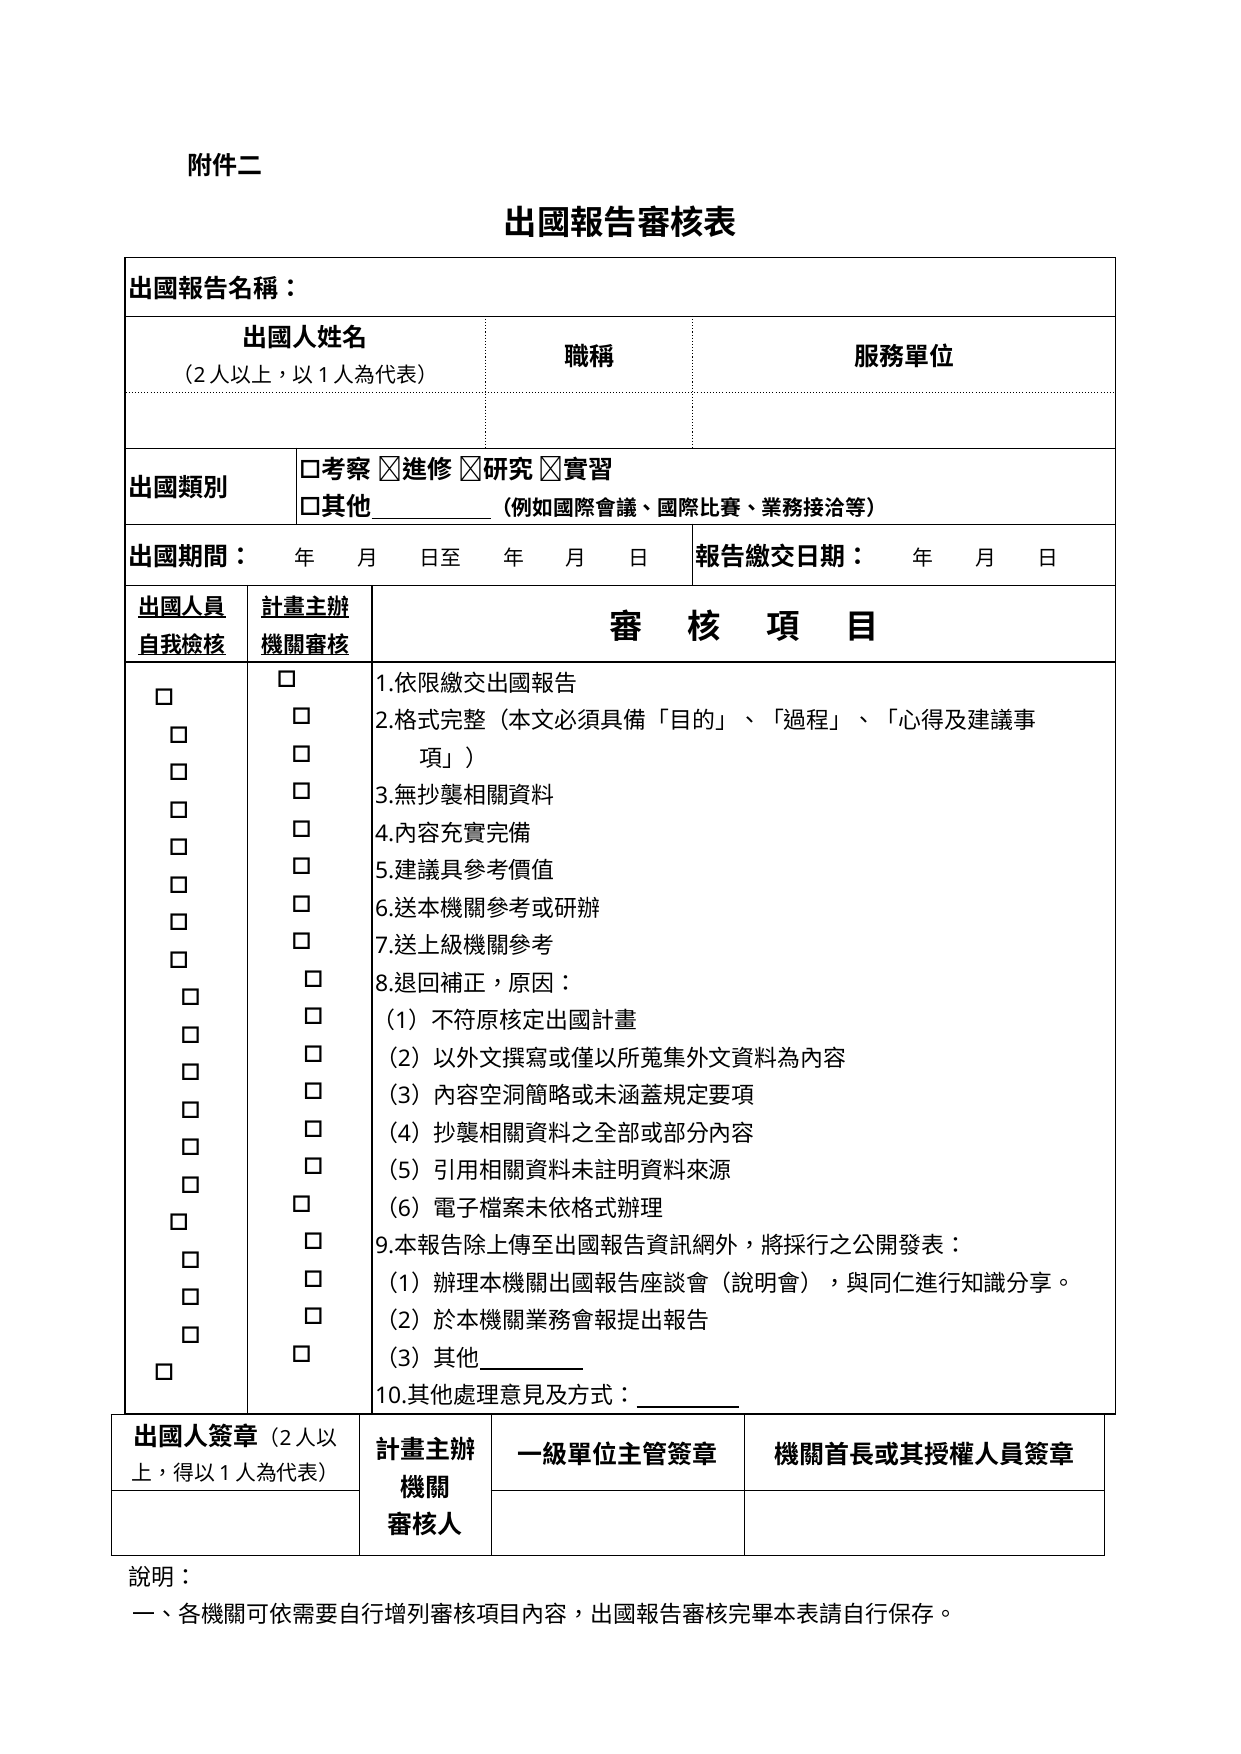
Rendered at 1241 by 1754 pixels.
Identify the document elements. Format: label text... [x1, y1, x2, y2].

table_cell [112, 1491, 359, 1555]
text 出國報告審核表 [187, 182, 1053, 257]
table_cell [745, 1491, 1104, 1555]
table_cell [126, 392, 485, 447]
table_cell [693, 392, 1115, 447]
table_cell 出國人員自我檢核 [126, 586, 247, 661]
table_header 出國人簽章（2人以上，得以1人為代表） [112, 1415, 359, 1490]
table_cell 出國期間： 年 月 日至 年 月 日 [126, 525, 692, 585]
table_cell 1.依限繳交出國報告 2.格式完整（本文必須具備「目的」、「過程」、「心得及建議事項」） 3.無抄襲相關資料 4.內容充實完備 5.建議具參考價值 6.送本機關參考或研辦 7.送上級機關參考 8.退回補正，原因： （1）不符原核定出國計畫 （2）以外文撰寫或僅以所蒐集外文資料為內容 （3）內容空洞簡略或未涵蓋規定要項 （4）抄襲相關資料之全部或部分內容 （5）引用相關資料未註明資料來源 （6）電子檔案未依格式辦理 9.本報告除上傳至出國報告資訊網外，將採行之公開發表： （1）辦理本機關出國報告座談會（說明會），與同仁進行知識分享。 （2）於本機關業務會報提出報告 （3）其他 10.其他處理意見及方式： [373, 663, 1115, 1413]
table_cell 計畫主辦機關審核 [248, 586, 371, 661]
table_cell 報告繳交日期： 年 月 日 [693, 525, 1115, 585]
table_cell 服務單位 [693, 317, 1115, 392]
text 說明： [128, 1556, 1053, 1594]
table_header 出國報告名稱： [126, 258, 1115, 316]
table_header 計畫主辦機關 審核人 [360, 1415, 491, 1555]
table_cell 出國類別 [126, 449, 296, 523]
table_cell 出國人姓名 （2人以上，以1人為代表） [126, 317, 485, 392]
table_cell [126, 663, 247, 1413]
table_cell [485, 392, 693, 447]
table_header 一級單位主管簽章 [492, 1415, 744, 1490]
table_cell [492, 1491, 744, 1555]
table_header 機關首長或其授權人員簽章 [745, 1415, 1104, 1490]
table_cell 審 核 項 目 [373, 586, 1115, 661]
table_cell 考察 進修 研究 實習 其他 （例如國際會議、國際比賽、業務接洽等） [297, 449, 1115, 523]
table_cell [248, 663, 371, 1413]
text 一、各機關可依需要自行增列審核項目內容，出國報告審核完畢本表請自行保存。 [132, 1594, 1053, 1631]
table_cell 職稱 [485, 317, 693, 392]
text 附件二 [187, 145, 1053, 182]
